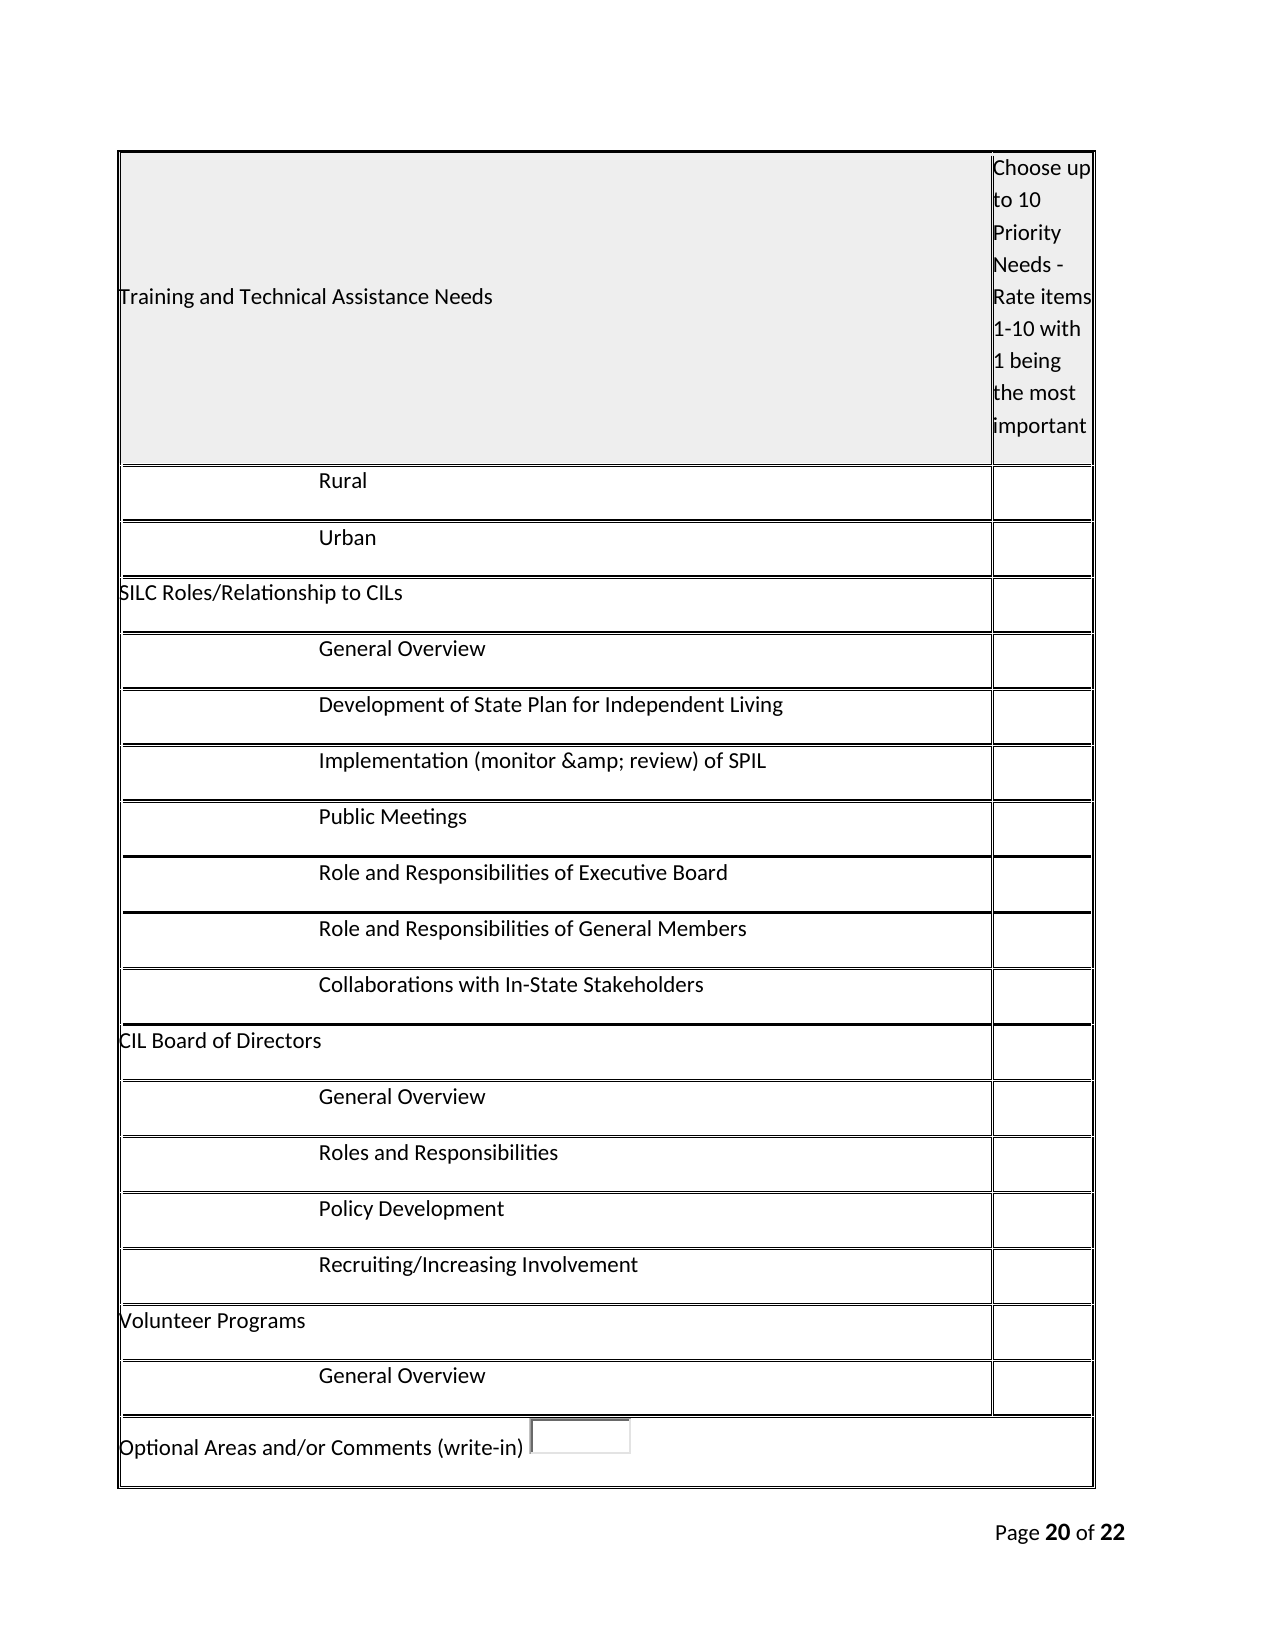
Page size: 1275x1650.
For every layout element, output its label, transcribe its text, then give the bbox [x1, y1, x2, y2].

table_cell Urban [121, 519, 991, 575]
table_cell CIL Board of Directors [119, 1023, 991, 1079]
table_cell Optional Areas and/or Comments (write-in) [121, 1414, 1093, 1486]
table_cell [994, 1303, 1093, 1358]
table_cell [994, 1023, 1094, 1079]
table_cell General Overview [121, 1359, 991, 1414]
table_cell Recruiting/Increasing Involvement [119, 1247, 993, 1302]
table_cell Role and Responsibilities of General Members [121, 911, 991, 967]
table_cell [994, 464, 1093, 519]
table_cell Rural [121, 464, 991, 519]
table_cell [993, 1191, 1094, 1247]
table_cell [994, 855, 1092, 911]
table_cell [994, 1359, 1093, 1414]
table_cell SILC Roles/Relationship to CILs [121, 575, 991, 631]
table_cell Policy Development [119, 1191, 993, 1247]
table_cell [993, 1135, 1094, 1191]
table_cell [993, 1079, 1094, 1135]
table_cell Volunteer Programs [121, 1303, 991, 1358]
table_cell [993, 1247, 1094, 1302]
table_header Choose up to 10 Priority Needs - Rate items 1-10 with 1 being the most important [993, 153, 1092, 463]
table_cell [994, 575, 1093, 631]
table_cell Development of State Plan for Independent Living [121, 687, 991, 743]
table_cell [994, 911, 1092, 967]
table_cell [994, 631, 1093, 687]
table_cell [994, 743, 1093, 799]
table_cell Roles and Responsibilities [119, 1135, 993, 1191]
table_cell [994, 687, 1093, 743]
table_cell [994, 799, 1093, 855]
table_cell General Overview [121, 631, 991, 687]
table_cell General Overview [119, 1079, 993, 1135]
table_cell Implementation (monitor &amp; review) of SPIL [121, 743, 991, 799]
table_cell Collaborations with In-State Stakeholders [119, 967, 993, 1023]
table_cell [993, 967, 1094, 1023]
table_cell [994, 519, 1093, 575]
table_cell Public Meetings [121, 799, 991, 855]
table_header Training and Technical Assistance Needs [121, 153, 993, 463]
table_cell Role and Responsibilities of Executive Board [121, 855, 991, 911]
